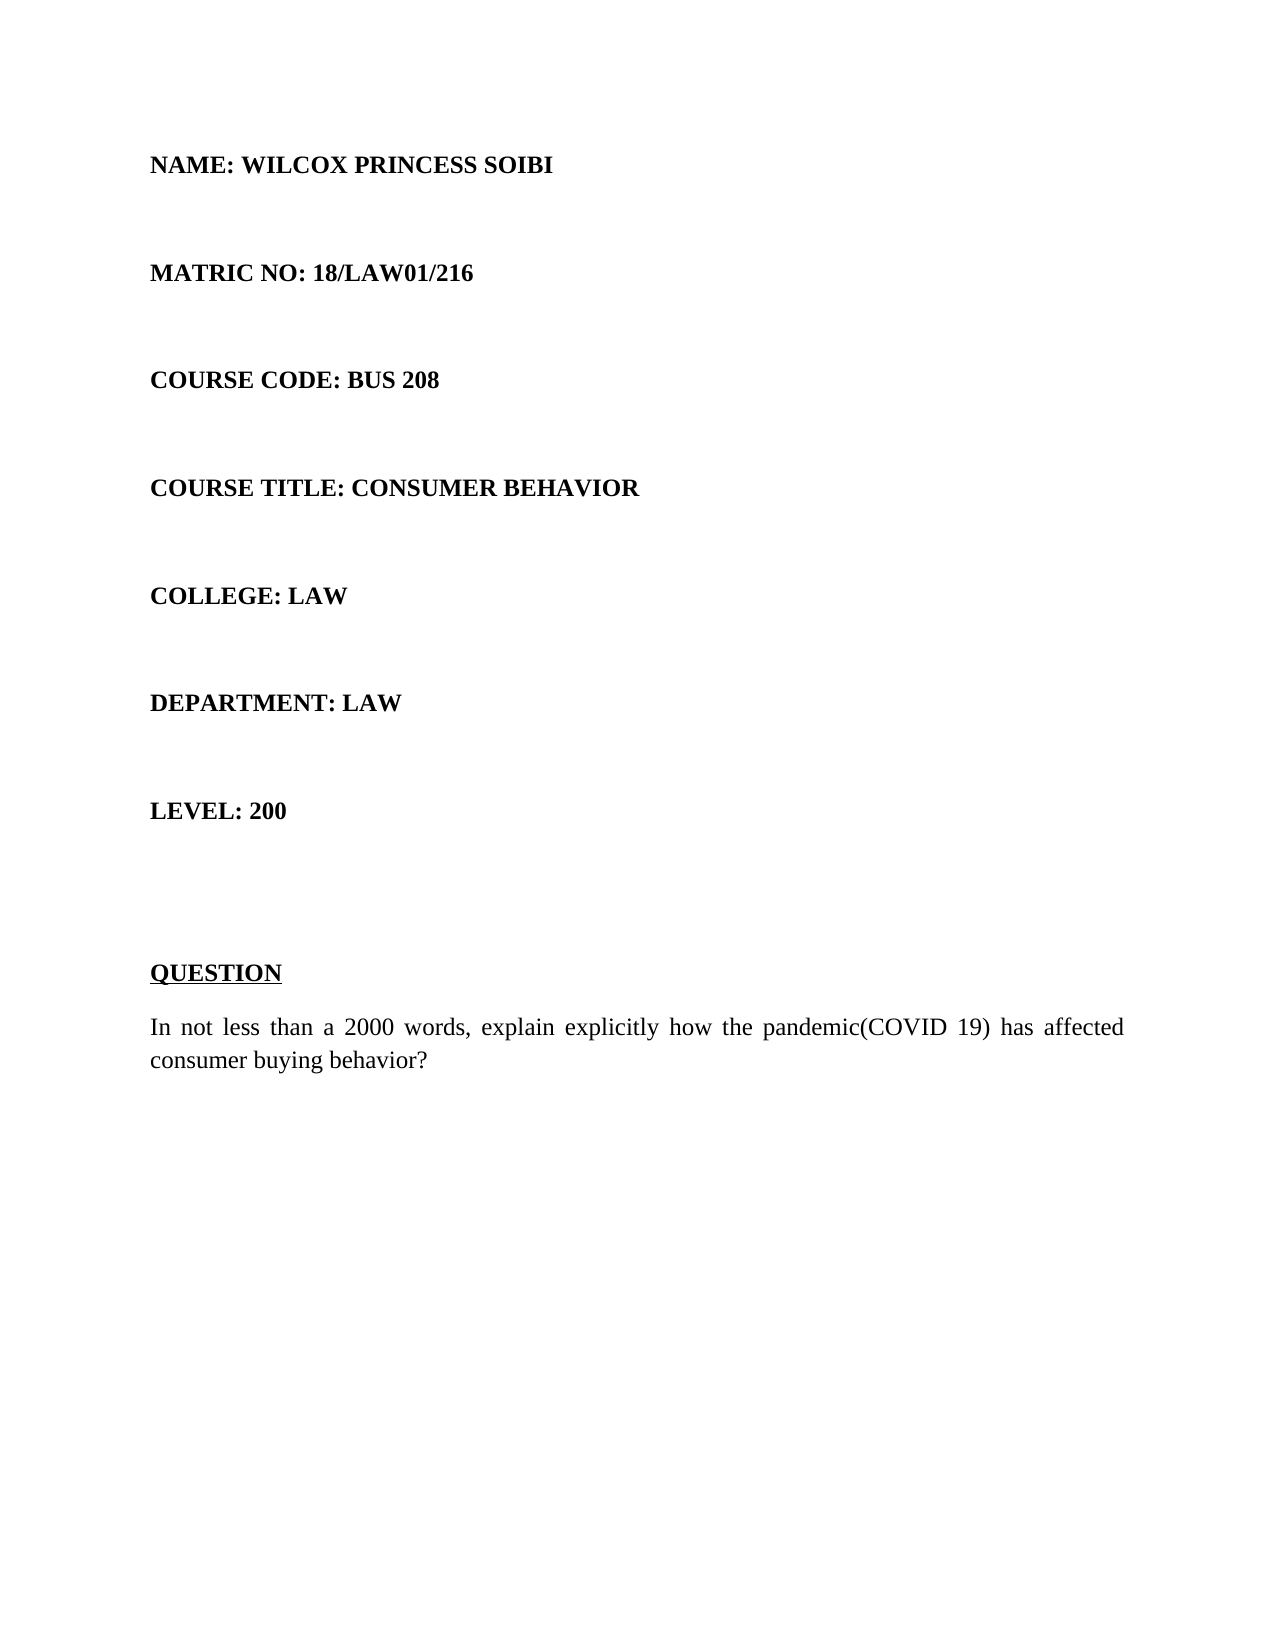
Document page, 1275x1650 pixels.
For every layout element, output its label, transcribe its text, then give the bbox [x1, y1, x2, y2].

text COURSE TITLE: CONSUMER BEHAVIOR [150, 473, 1125, 502]
text NAME: WILCOX PRINCESS SOIBI [150, 150, 1125, 179]
text COLLEGE: LAW [150, 581, 1125, 609]
text In not less than a 2000 words, explain explicitly how the pandemic(COVID 19) has affected consumer buying behavior? [150, 1012, 1125, 1073]
text COURSE CODE: BUS 208 [150, 365, 1125, 394]
text MATRIC NO: 18/LAW01/216 [150, 258, 1125, 286]
text LEVEL: 200 [150, 796, 1125, 825]
text DEPARTMENT: LAW [150, 688, 1125, 717]
text QUESTION [150, 958, 1125, 987]
